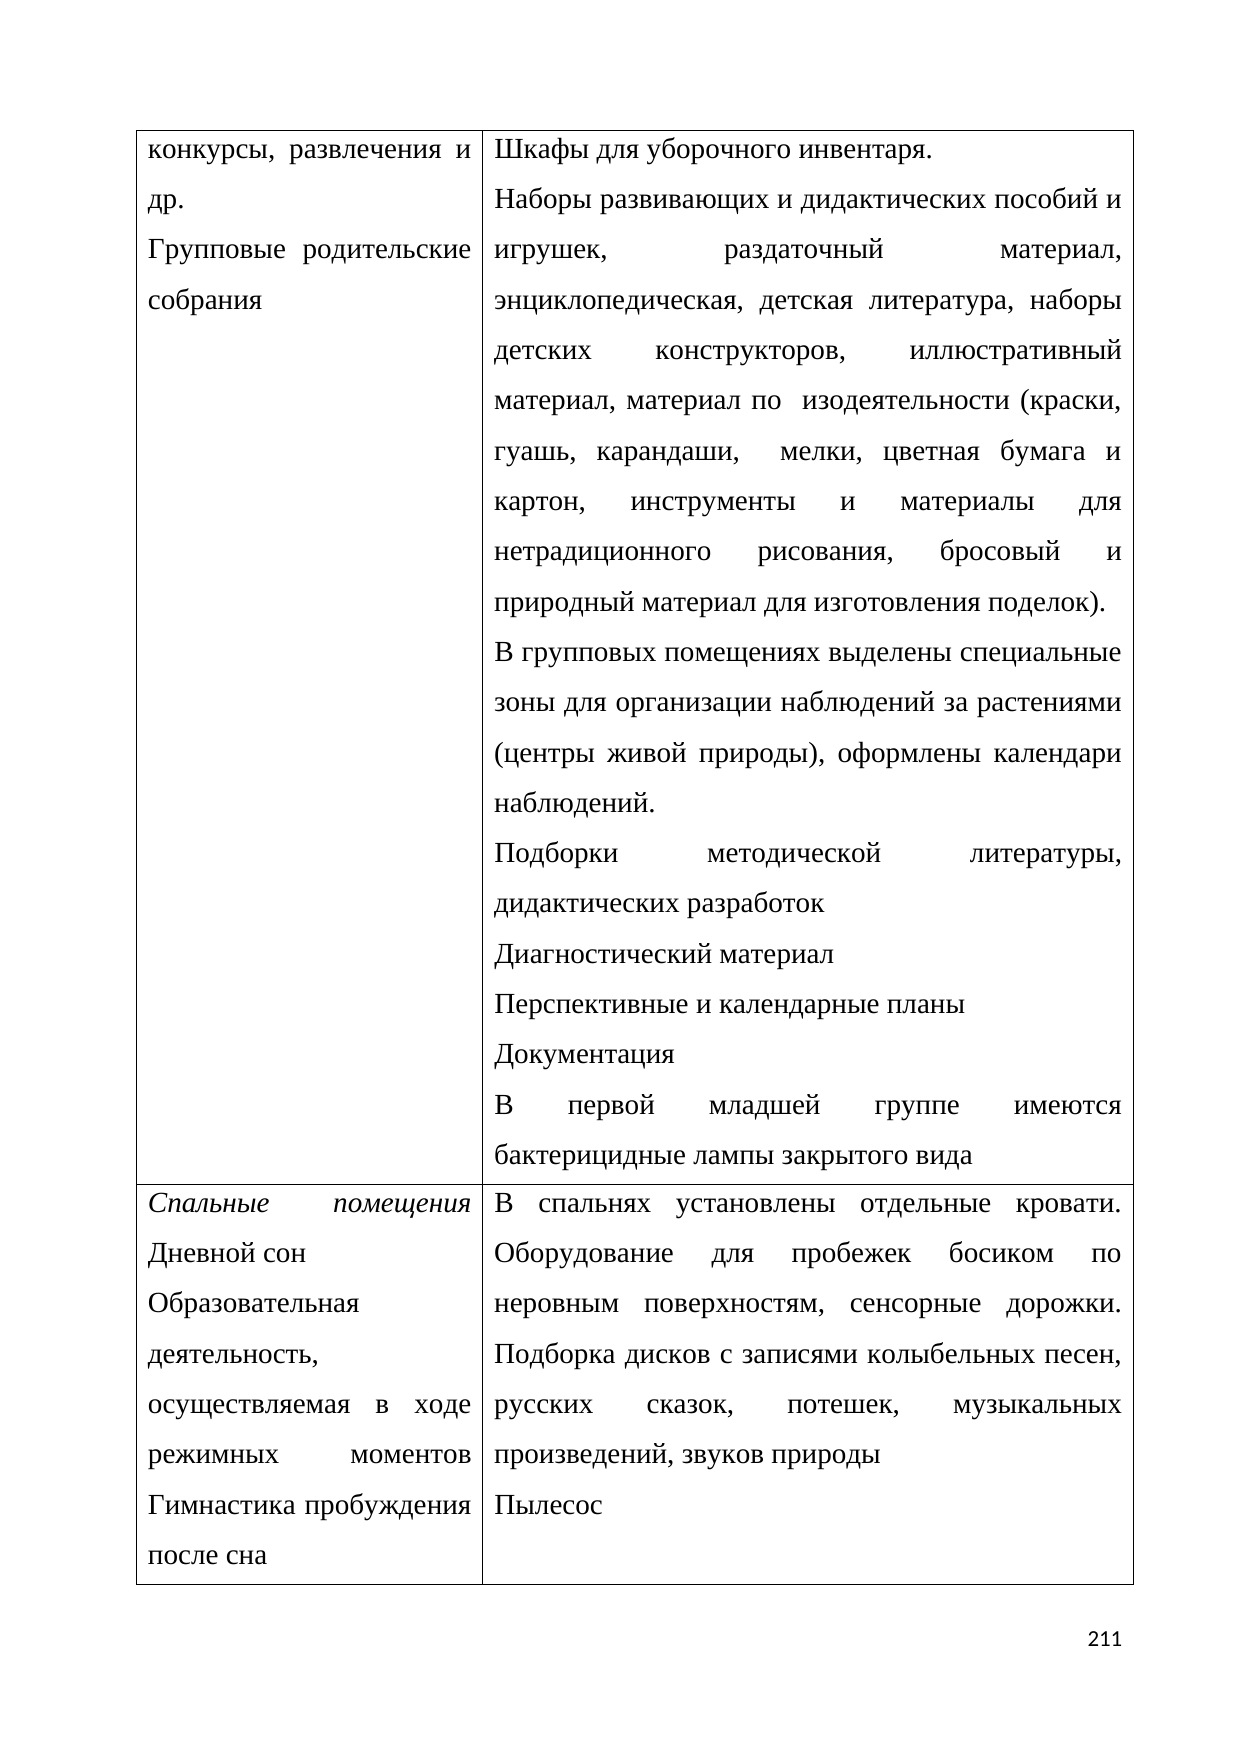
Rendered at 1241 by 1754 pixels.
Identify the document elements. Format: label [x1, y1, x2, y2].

table_cell [137, 1185, 482, 1584]
table_cell [483, 1185, 1133, 1584]
table_cell [137, 131, 482, 1184]
table_cell [483, 131, 1133, 1184]
